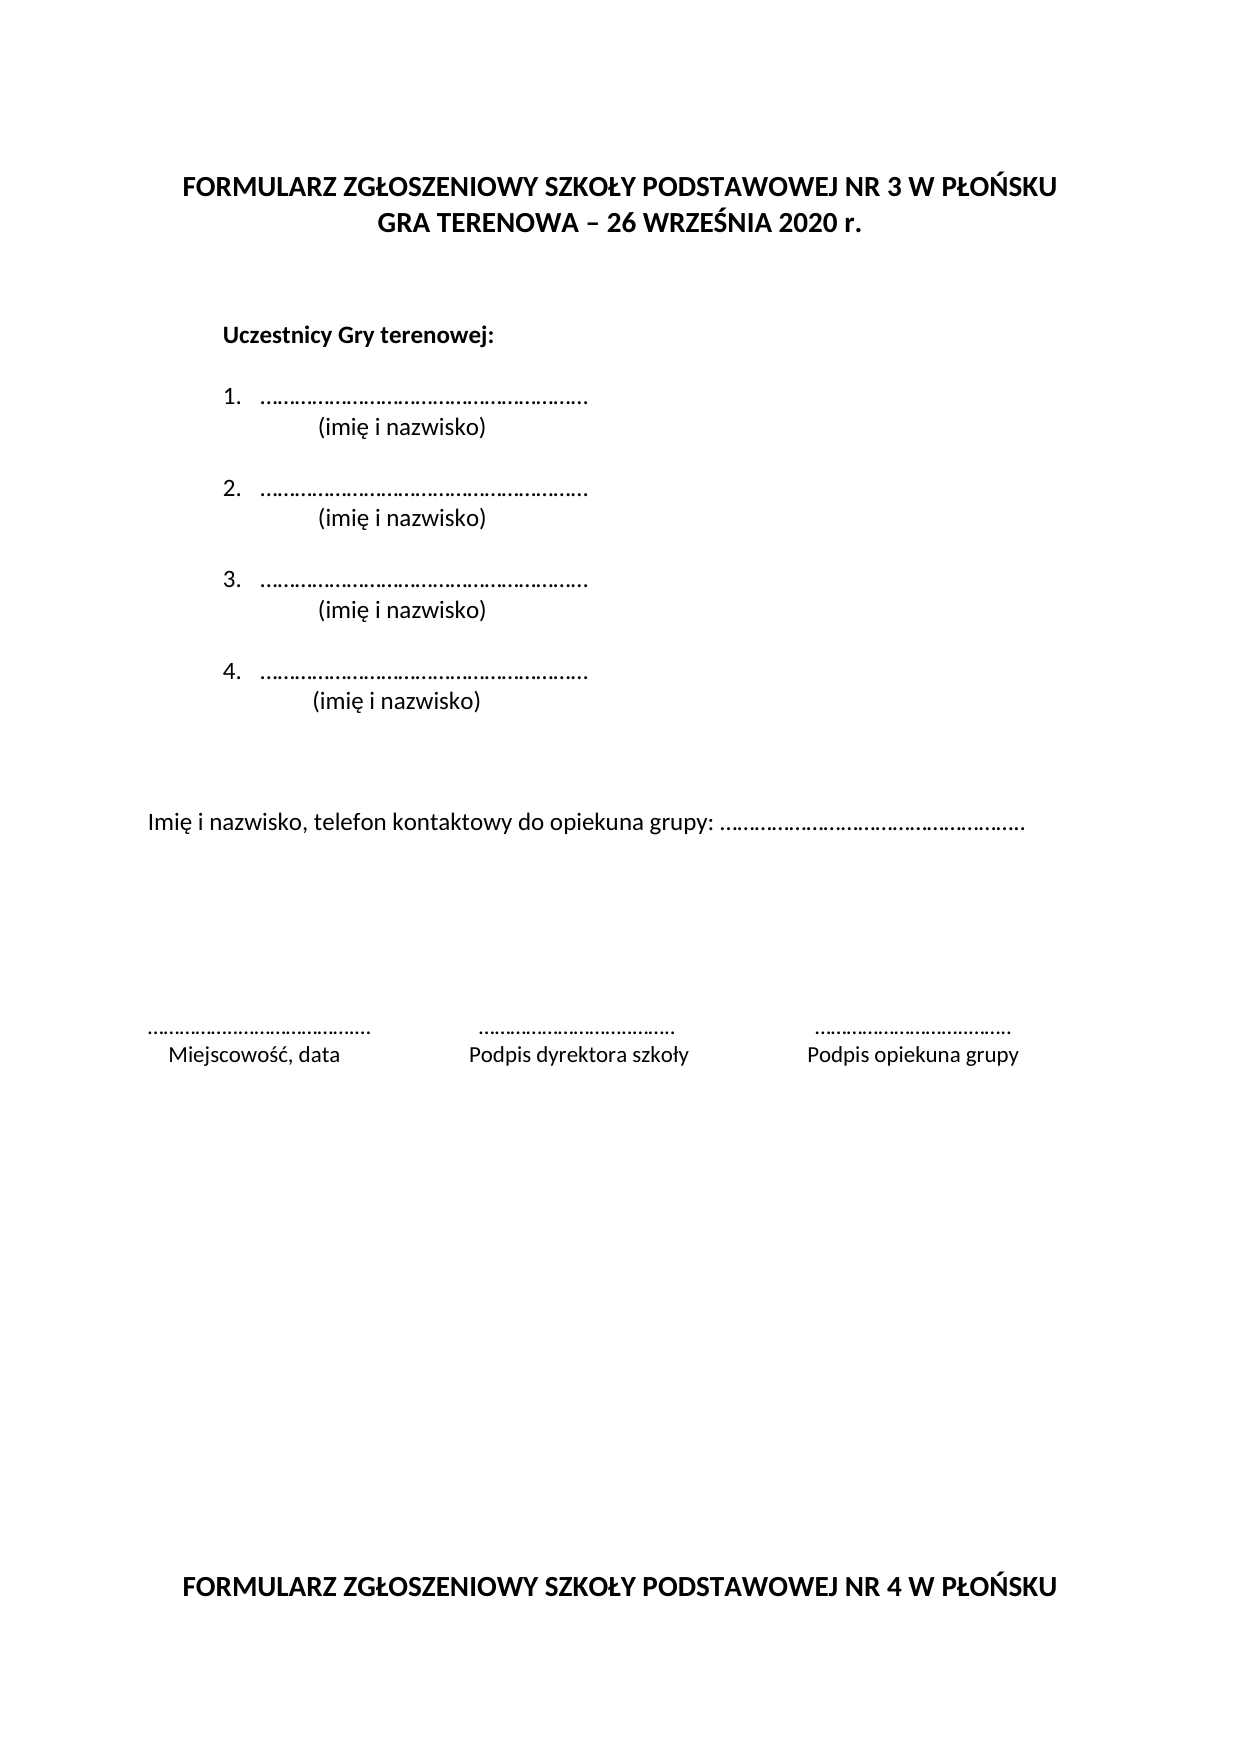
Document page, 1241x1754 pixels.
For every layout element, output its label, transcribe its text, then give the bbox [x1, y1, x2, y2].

text ……………..………………….… ………………………..…….. ………………………..…….. [148, 1012, 1093, 1040]
list (imię i nazwisko) [260, 502, 1093, 533]
text FORMULARZ ZGŁOSZENIOWY SZKOŁY PODSTAWOWEJ NR 3 W PŁOŃSKU [148, 168, 1093, 204]
text Imię i nazwisko, telefon kontaktowy do opiekuna grupy: …………………………………………….. [148, 806, 1093, 836]
list ………………………………………………… [223, 472, 1093, 502]
list (imię i nazwisko) [260, 594, 1093, 624]
list Uczestnicy Gry terenowej: [223, 319, 1093, 349]
list ………………………………………………… [223, 655, 1093, 685]
text Miejscowość, data Podpis dyrektora szkoły Podpis opiekuna grupy [148, 1040, 1093, 1068]
text (imię i nazwisko) [148, 411, 1093, 441]
list ………………………………………………… [223, 380, 1093, 411]
list ………………………………………………… [223, 563, 1093, 594]
list (imię i nazwisko) [260, 685, 1093, 716]
text GRA TERENOWA – 26 WRZEŚNIA 2020 r. [148, 204, 1093, 240]
text FORMULARZ ZGŁOSZENIOWY SZKOŁY PODSTAWOWEJ NR 4 W PŁOŃSKU [148, 1568, 1093, 1603]
